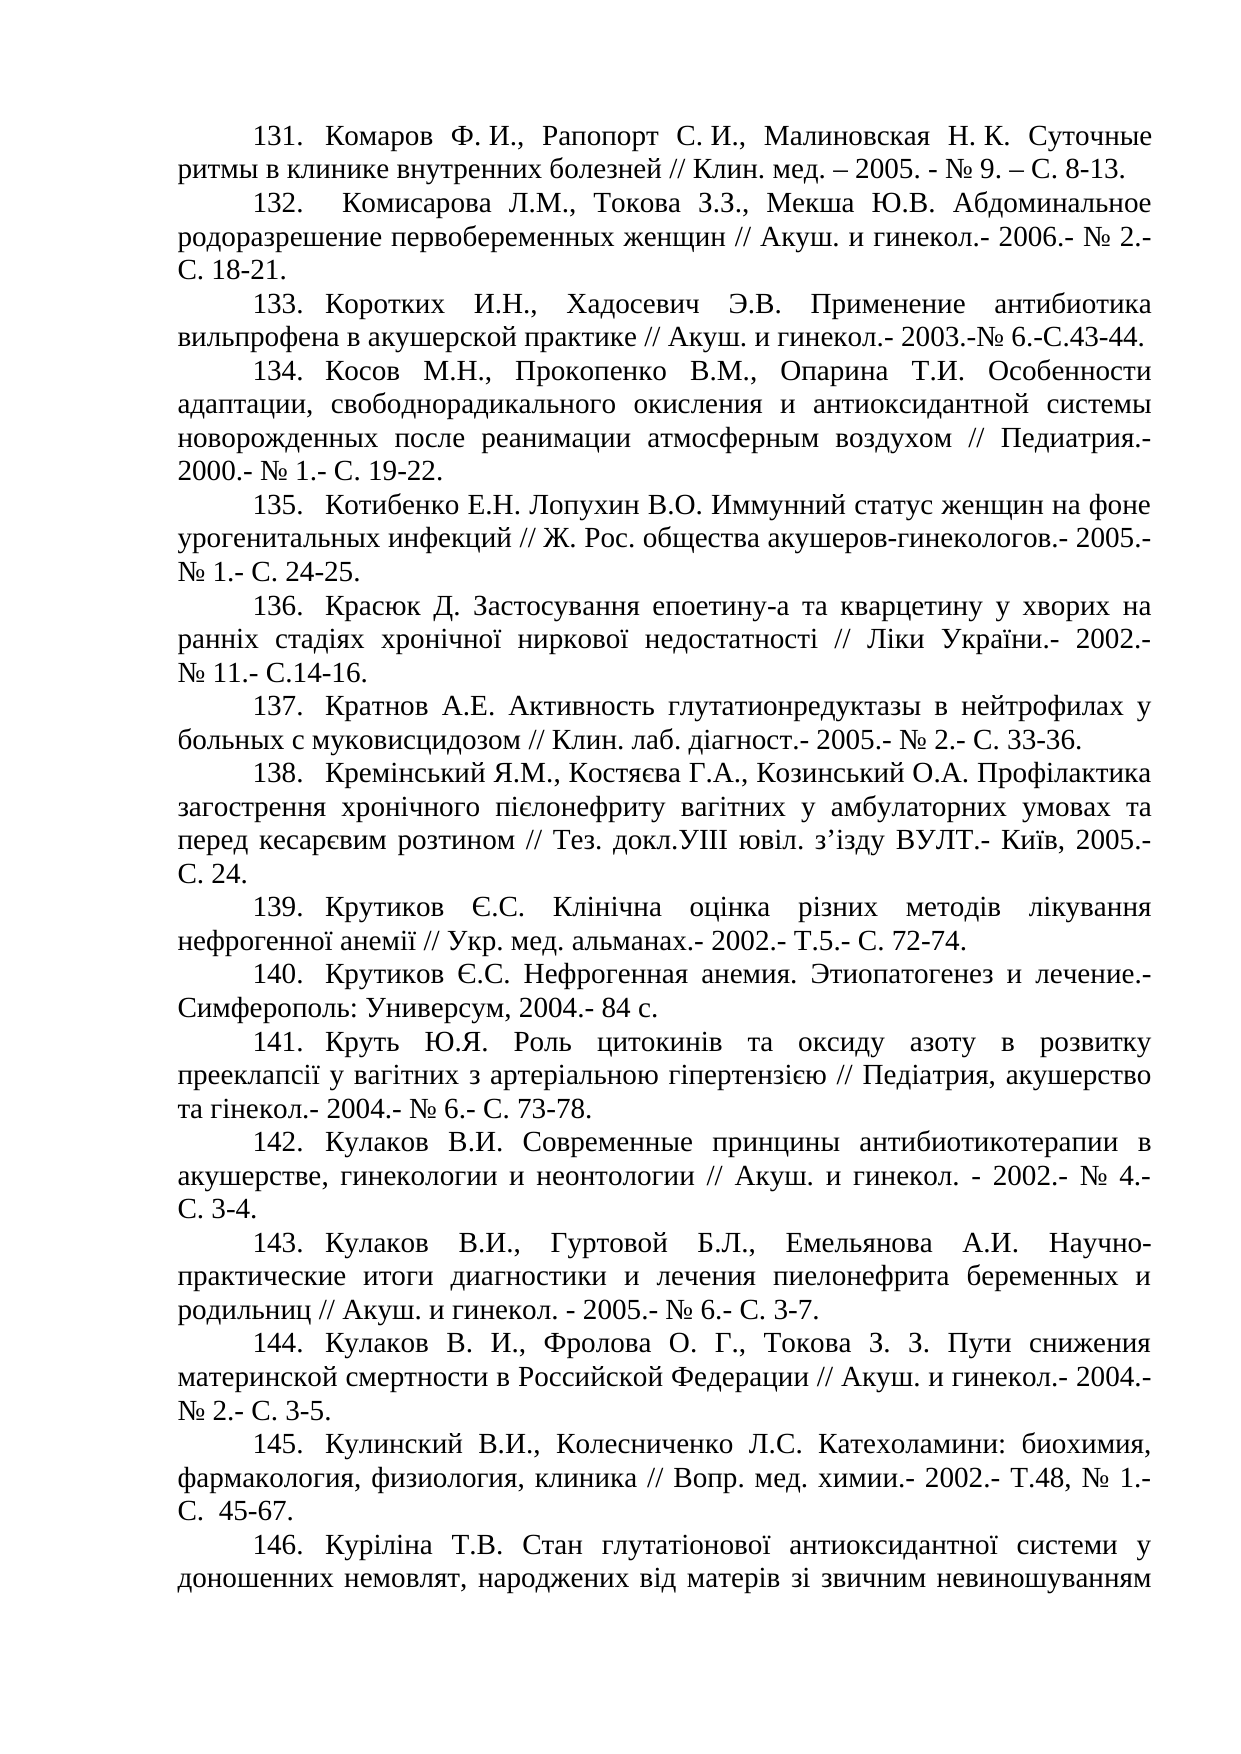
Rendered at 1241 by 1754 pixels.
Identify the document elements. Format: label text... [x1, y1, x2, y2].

list Комисарова Л.М., Токова З.З., Мекша Ю.В. Абдоминальное родоразрешение первобеременных женщин // Акуш. и гинекол.- 2006.- № 2.- С. 18-21. [177, 185, 1152, 286]
list Котибенко Е.Н. Лопухин В.О. Иммунний статус женщин на фоне урогенитальных инфекций // Ж. Рос. общества акушеров-гинекологов.- 2005.-№ 1.- С. 24-25. [177, 487, 1152, 588]
list Кратнов А.Е. Активность глутатионредуктазы в нейтрофилах у больных с муковисцидозом // Клин. лаб. діагност.- 2005.- № 2.- С. 33-36. [177, 688, 1152, 755]
list Комаров Ф. И., Рапопорт С. И., Малиновская Н. К. Суточные ритмы в клинике внутренних болезней // Клин. мед. – 2005. - № 9. – С. 8-13. [177, 118, 1152, 185]
list Круть Ю.Я. Роль цитокинів та оксиду азоту в розвитку прееклапсії у вагітних з артеріальною гіпертензією // Педіатрия, акушерство та гінекол.- 2004.- № 6.- С. 73-78. [177, 1024, 1152, 1124]
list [177, 1527, 1152, 1594]
list Кулаков В. И., Фролова О. Г., Токова З. З. Пути снижения материнской смертности в Российской Федерации // Акуш. и гинекол.- 2004.- № 2.- С. 3-5. [177, 1326, 1152, 1426]
list Коротких И.Н., Хадосевич Э.В. Применение антибиотика вильпрофена в акушерской практике // Акуш. и гинекол.- 2003.-№ 6.-С.43-44. [177, 286, 1152, 353]
list Крутиков Є.С. Клінічна оцінка різних методів лікування нефрогенної анемії // Укр. мед. альманах.- 2002.- Т.5.- С. 72-74. [177, 889, 1152, 957]
list Крутиков Є.С. Нефрогенная анемия. Этиопатогенез и лечение.- Симферополь: Универсум, 2004.- 84 с. [177, 957, 1152, 1024]
list Косов М.Н., Прокопенко В.М., Опарина Т.И. Особенности адаптации, свободнорадикального окисления и антиоксидантной системы новорожденных после реанимации атмосферным воздухом // Педиатрия.- 2000.- № 1.- С. 19-22. [177, 353, 1152, 487]
list Кулаков В.И., Гуртовой Б.Л., Емельянова А.И. Научно-практические итоги диагностики и лечения пиелонефрита беременных и родильниц // Акуш. и гинекол. - 2005.- № 6.- С. 3-7. [177, 1225, 1152, 1326]
list Кулаков В.И. Современные принцины антибиотикотерапии в акушерстве, гинекологии и неонтологии // Акуш. и гинекол. - 2002.- № 4.- С. 3-4. [177, 1124, 1152, 1225]
list Кремінський Я.М., Костяєва Г.А., Козинський О.А. Профілактика загострення хронічного пієлонефриту вагітних у амбулаторних умовах та перед кесарєвим розтином // Тез. докл.УІІІ ювіл. з’ізду ВУЛТ.- Київ, 2005.- С. 24. [177, 755, 1152, 889]
list Кулинский В.И., Колесниченко Л.С. Катехоламини: биохимия, фармакология, физиология, клиника // Вопр. мед. химии.- 2002.- Т.48, № 1.- С. 45-67. [177, 1426, 1152, 1527]
list Красюк Д. Застосування епоетину-а та кварцетину у хворих на ранніх стадіях хронічної ниркової недостатності // Ліки України.- 2002.- № 11.- С.14-16. [177, 588, 1152, 688]
